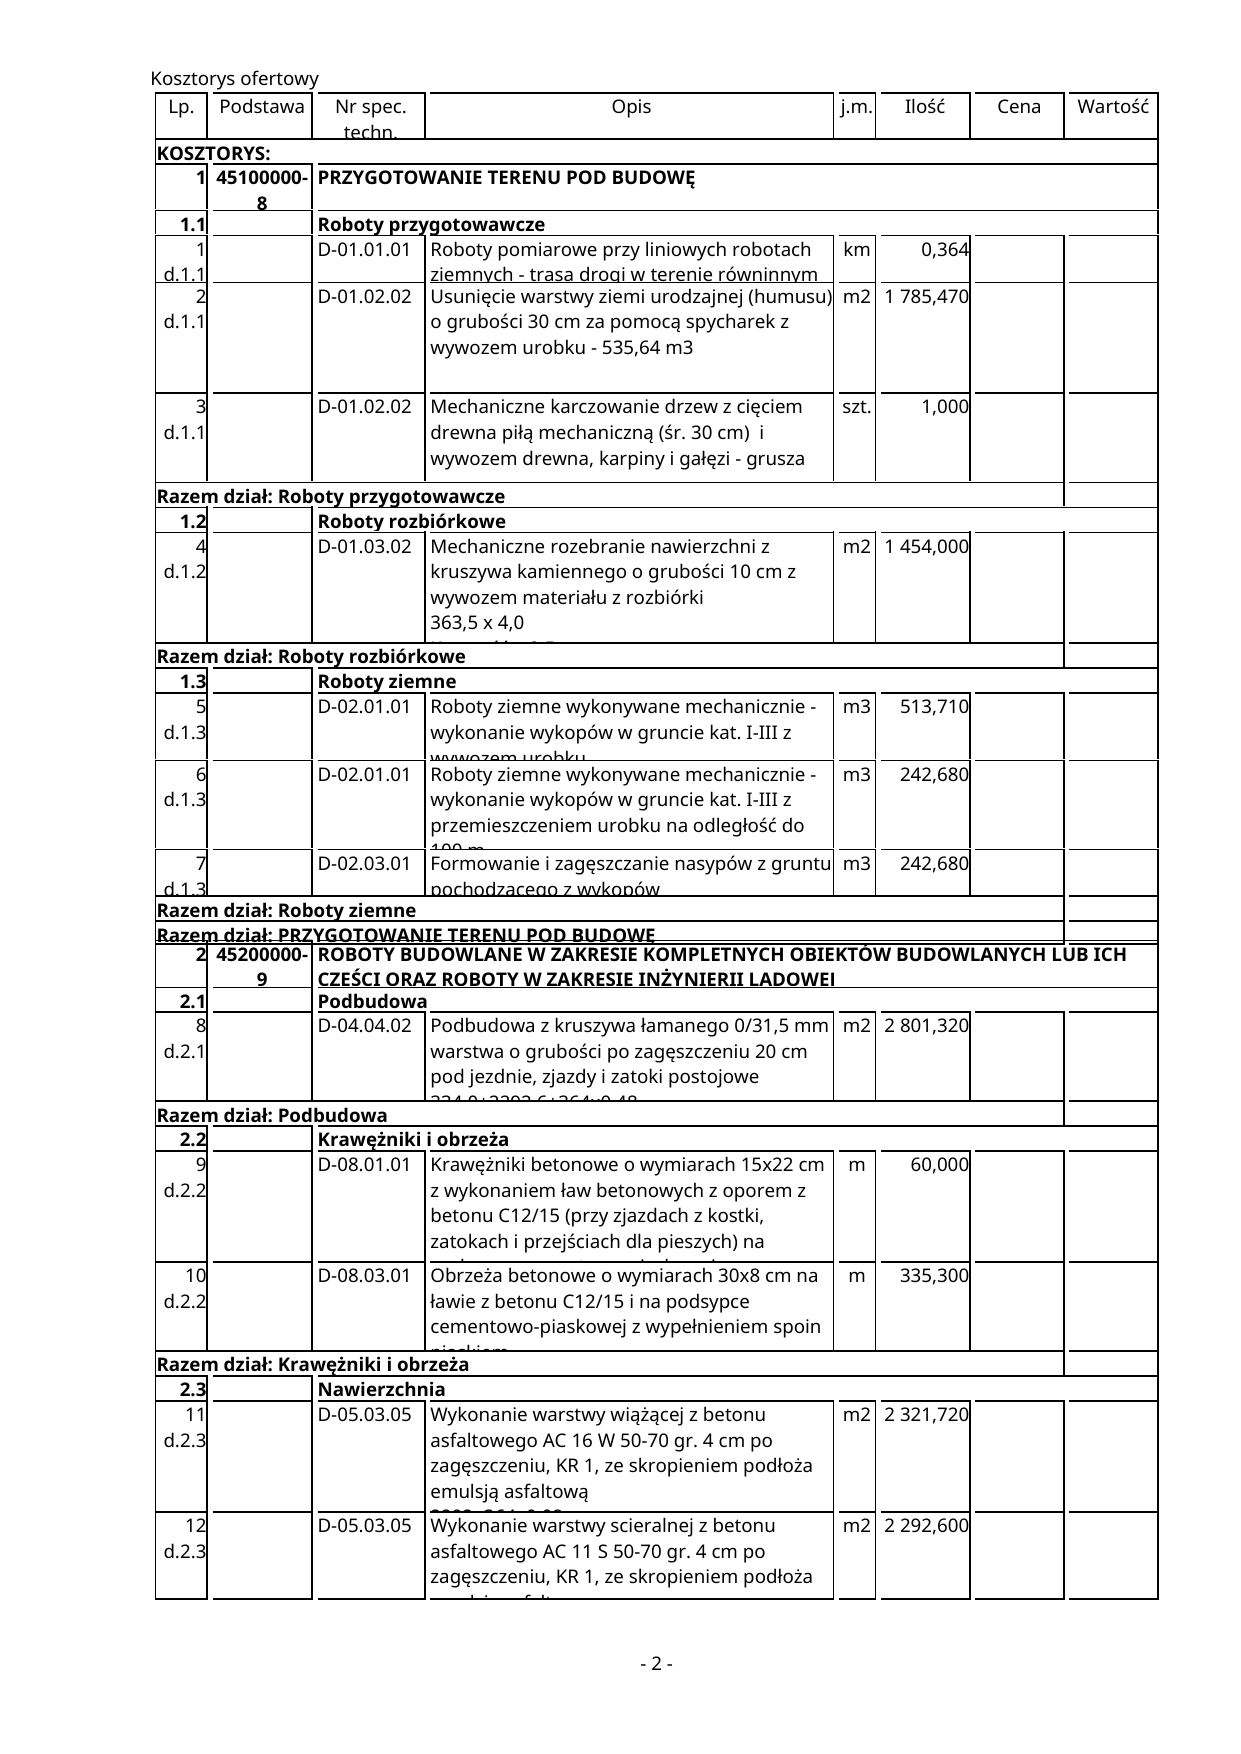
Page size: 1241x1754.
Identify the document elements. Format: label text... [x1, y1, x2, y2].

text D-02.01.01 [317, 694, 424, 719]
text Roboty ziemne [317, 669, 1157, 692]
text D-02.03.01 [317, 850, 424, 876]
text j.m. [839, 94, 875, 119]
text Roboty przygotowawcze [317, 211, 1157, 234]
text szt. [839, 394, 875, 419]
text m3 [839, 694, 875, 719]
text Krawężniki i obrzeża [317, 1127, 1157, 1150]
text Wykonanie warstwy wiążącej z betonu asfaltowego AC 16 W 50-70 gr. 4 cm po zagęszczeniu, KR 1, ze skropieniem podłoża emulsją asfaltową 2292+364x0,08 [430, 1402, 833, 1511]
text Wartość [1069, 94, 1157, 119]
text Ilość [881, 94, 969, 119]
text m3 [839, 850, 875, 876]
text D-01.02.02 [317, 283, 424, 308]
text Krawężniki betonowe o wymiarach 15x22 cm z wykonaniem ław betonowych z oporem z betonu C12/15 (przy zjazdach z kostki, zatokach i przejściach dla pieszych) na podsypce cementowo-piaskowej [430, 1152, 833, 1261]
text D-01.01.01 [317, 236, 424, 262]
text Formowanie i zagęszczanie nasypów z gruntu pochodzącego z wykopów [430, 850, 833, 895]
text 10 d.2.2 [156, 1263, 206, 1314]
text Usunięcie warstwy ziemi urodzajnej (humusu) o grubości 30 cm za pomocą spycharek z wywozem urobku - 535,64 m3 [430, 283, 833, 359]
text m2 [839, 1513, 875, 1538]
text 335,300 [881, 1263, 969, 1288]
text m [839, 1152, 875, 1177]
text 45100000-8 [212, 165, 311, 209]
text 1 785,470 [881, 283, 969, 308]
text 242,680 [881, 761, 969, 787]
text D-05.03.05 [317, 1513, 424, 1538]
text - 2 - [150, 1650, 1163, 1675]
text 1 d.1.1 [156, 236, 206, 281]
text 6 d.1.3 [156, 761, 206, 812]
text 0,364 [881, 236, 969, 262]
text 513,710 [881, 694, 969, 719]
text D-01.03.02 [317, 533, 424, 558]
text m3 [839, 761, 875, 787]
text 1 [156, 165, 206, 190]
text Roboty rozbiórkowe [317, 508, 1157, 531]
text D-05.03.05 [317, 1402, 424, 1427]
text 242,680 [881, 850, 969, 876]
text Mechaniczne karczowanie drzew z cięciem drewna piłą mechaniczną (śr. 30 cm) i wywozem drewna, karpiny i gałęzi - grusza [430, 394, 833, 470]
text 8 d.2.1 [156, 1013, 206, 1064]
text Cena [975, 94, 1063, 119]
text 3 d.1.1 [156, 394, 206, 445]
text Kosztorys ofertowy [150, 66, 1164, 91]
text Mechaniczne rozebranie nawierzchni z kruszywa kamiennego o grubości 10 cm z wywozem materiału z rozbiórki 363,5 x 4,0 Krotność = 0,5 [430, 533, 833, 642]
text 2 292,600 [881, 1513, 969, 1538]
text 1 454,000 [881, 533, 969, 558]
text 1.1 [156, 211, 206, 234]
text Razem dział: Krawężniki i obrzeża [156, 1352, 1063, 1375]
text Obrzeża betonowe o wymiarach 30x8 cm na ławie z betonu C12/15 i na podsypce cementowo-piaskowej z wypełnieniem spoin piaskiem [430, 1263, 833, 1350]
text Nawierzchnia [317, 1377, 1157, 1400]
text Razem dział: Roboty rozbiórkowe [156, 644, 1063, 667]
text 2 d.1.1 [156, 283, 206, 334]
text Nr spec. techn. [317, 94, 424, 138]
text 2 321,720 [881, 1402, 969, 1427]
text Roboty pomiarowe przy liniowych robotach ziemnych - trasa drogi w terenie równinnym [430, 236, 833, 281]
text 12 d.2.3 [156, 1513, 206, 1564]
text Podbudowa z kruszywa łamanego 0/31,5 mm warstwa o grubości po zagęszczeniu 20 cm pod jezdnie, zjazdy i zatoki postojowe 334,0+2292,6+364x0,48 [430, 1013, 833, 1100]
text km [839, 236, 875, 262]
text Roboty ziemne wykonywane mechanicznie - wykonanie wykopów w gruncie kat. I-III z przemieszczeniem urobku na odległość do 100 m [430, 761, 833, 848]
text Razem dział: Roboty przygotowawcze [156, 483, 1063, 506]
text D-02.01.01 [317, 761, 424, 787]
text Opis [430, 94, 833, 119]
text 1,000 [881, 394, 969, 419]
text KOSZTORYS: [156, 140, 1157, 163]
text Razem dział: PRZYGOTOWANIE TERENU POD BUDOWĘ [156, 922, 1063, 943]
text Razem dział: Roboty ziemne [156, 897, 1063, 920]
text 2 801,320 [881, 1013, 969, 1038]
text Podstawa [212, 94, 311, 119]
text 2.3 [156, 1377, 206, 1400]
text m2 [839, 533, 875, 558]
text 45200000-9 [212, 941, 311, 986]
text Lp. [156, 94, 206, 119]
text D-08.01.01 [317, 1152, 424, 1177]
text 2.1 [156, 988, 206, 1011]
text ROBOTY BUDOWLANE W ZAKRESIE KOMPLETNYCH OBIEKTÓW BUDOWLANYCH LUB ICH CZĘŚCI ORAZ ROBOTY W ZAKRESIE INŻYNIERII LĄDOWEJ [317, 941, 1157, 986]
text 11 d.2.3 [156, 1402, 206, 1453]
text D-08.03.01 [317, 1263, 424, 1288]
text 5 d.1.3 [156, 694, 206, 745]
text 1.3 [156, 669, 206, 692]
text D-01.02.02 [317, 394, 424, 419]
text 1.2 [156, 508, 206, 531]
text Wykonanie warstwy scieralnej z betonu asfaltowego AC 11 S 50-70 gr. 4 cm po zagęszczeniu, KR 1, ze skropieniem podłoża emulsją asfaltową [430, 1513, 833, 1598]
text m2 [839, 1402, 875, 1427]
text 4 d.1.2 [156, 533, 206, 584]
text m [839, 1263, 875, 1288]
text 2 [156, 941, 206, 967]
text Podbudowa [317, 988, 1157, 1011]
text 7 d.1.3 [156, 850, 206, 895]
text Roboty ziemne wykonywane mechanicznie - wykonanie wykopów w gruncie kat. I-III z wywozem urobku [430, 694, 833, 759]
text 9 d.2.2 [156, 1152, 206, 1203]
text PRZYGOTOWANIE TERENU POD BUDOWĘ [317, 165, 1157, 190]
text 60,000 [881, 1152, 969, 1177]
text m2 [839, 283, 875, 308]
text m2 [839, 1013, 875, 1038]
text Razem dział: Podbudowa [156, 1102, 1063, 1125]
text 2.2 [156, 1127, 206, 1150]
text D-04.04.02 [317, 1013, 424, 1038]
